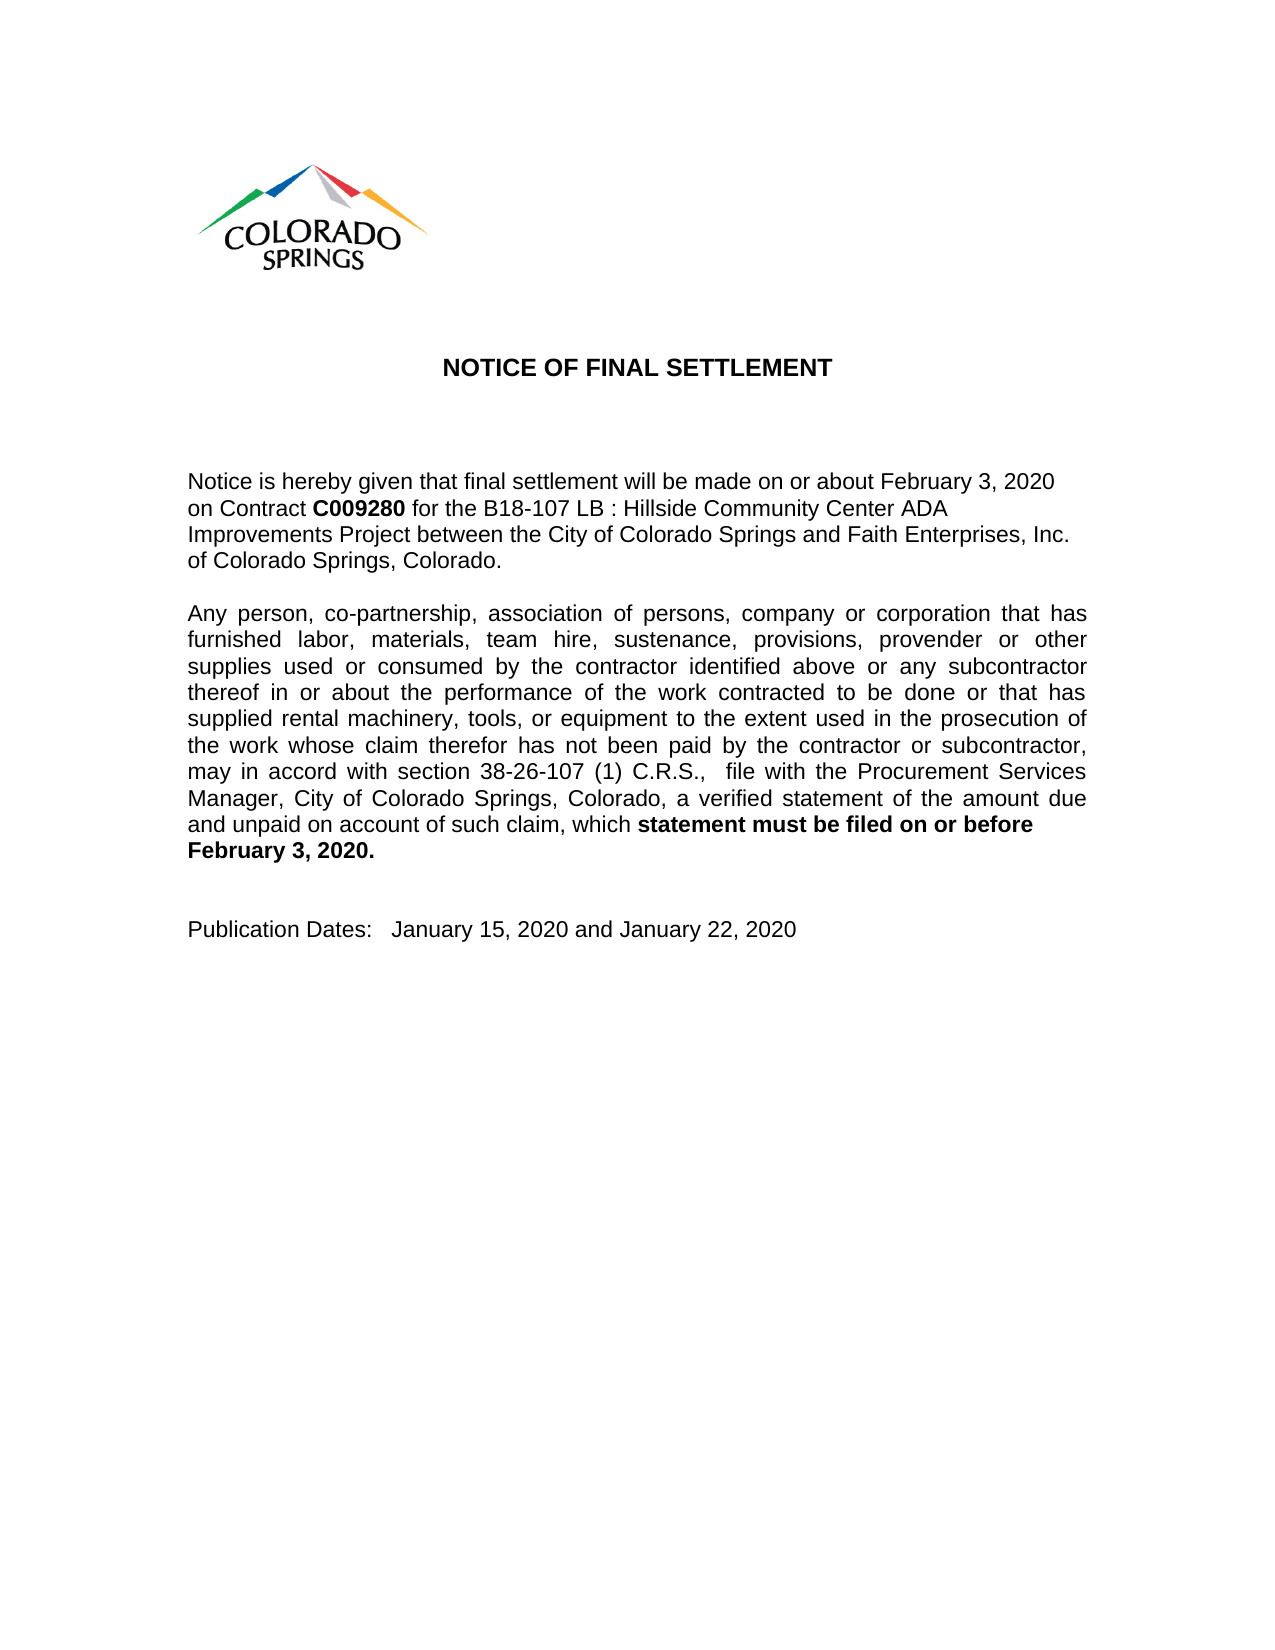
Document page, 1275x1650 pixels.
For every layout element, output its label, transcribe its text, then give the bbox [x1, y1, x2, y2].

text on Contract C009280 for the B18-107 LB : Hillside Community Center ADA Improvements Project between the City of Colorado Springs and Faith Enterprises, Inc. of Colorado Springs, Colorado. [187, 494, 1087, 574]
picture [187, 150, 434, 296]
text February 3, 2020. [187, 837, 1087, 863]
text Notice is hereby given that final settlement will be made on or about February 3, 2020 [187, 468, 1087, 494]
text Publication Dates: January 15, 2020 and January 22, 2020 [187, 916, 1087, 943]
text NOTICE OF FINAL SETTLEMENT [187, 353, 1087, 382]
text Any person, co-partnership, association of persons, company or corporation that has furnished labor, materials, team hire, sustenance, provisions, provender or other supplies used or consumed by the contractor identified above or any subcontractor thereof in or about the performance of the work contracted to be done or that has supplied rental machinery, tools, or equipment to the extent used in the prosecution of the work whose claim therefor has not been paid by the contractor or subcontractor, may in accord with section 38-26-107 (1) C.R.S., file with the Procurement Services Manager, City of Colorado Springs, Colorado, a verified statement of the amount due and unpaid on account of such claim, which statement must be filed on or before [187, 600, 1087, 837]
